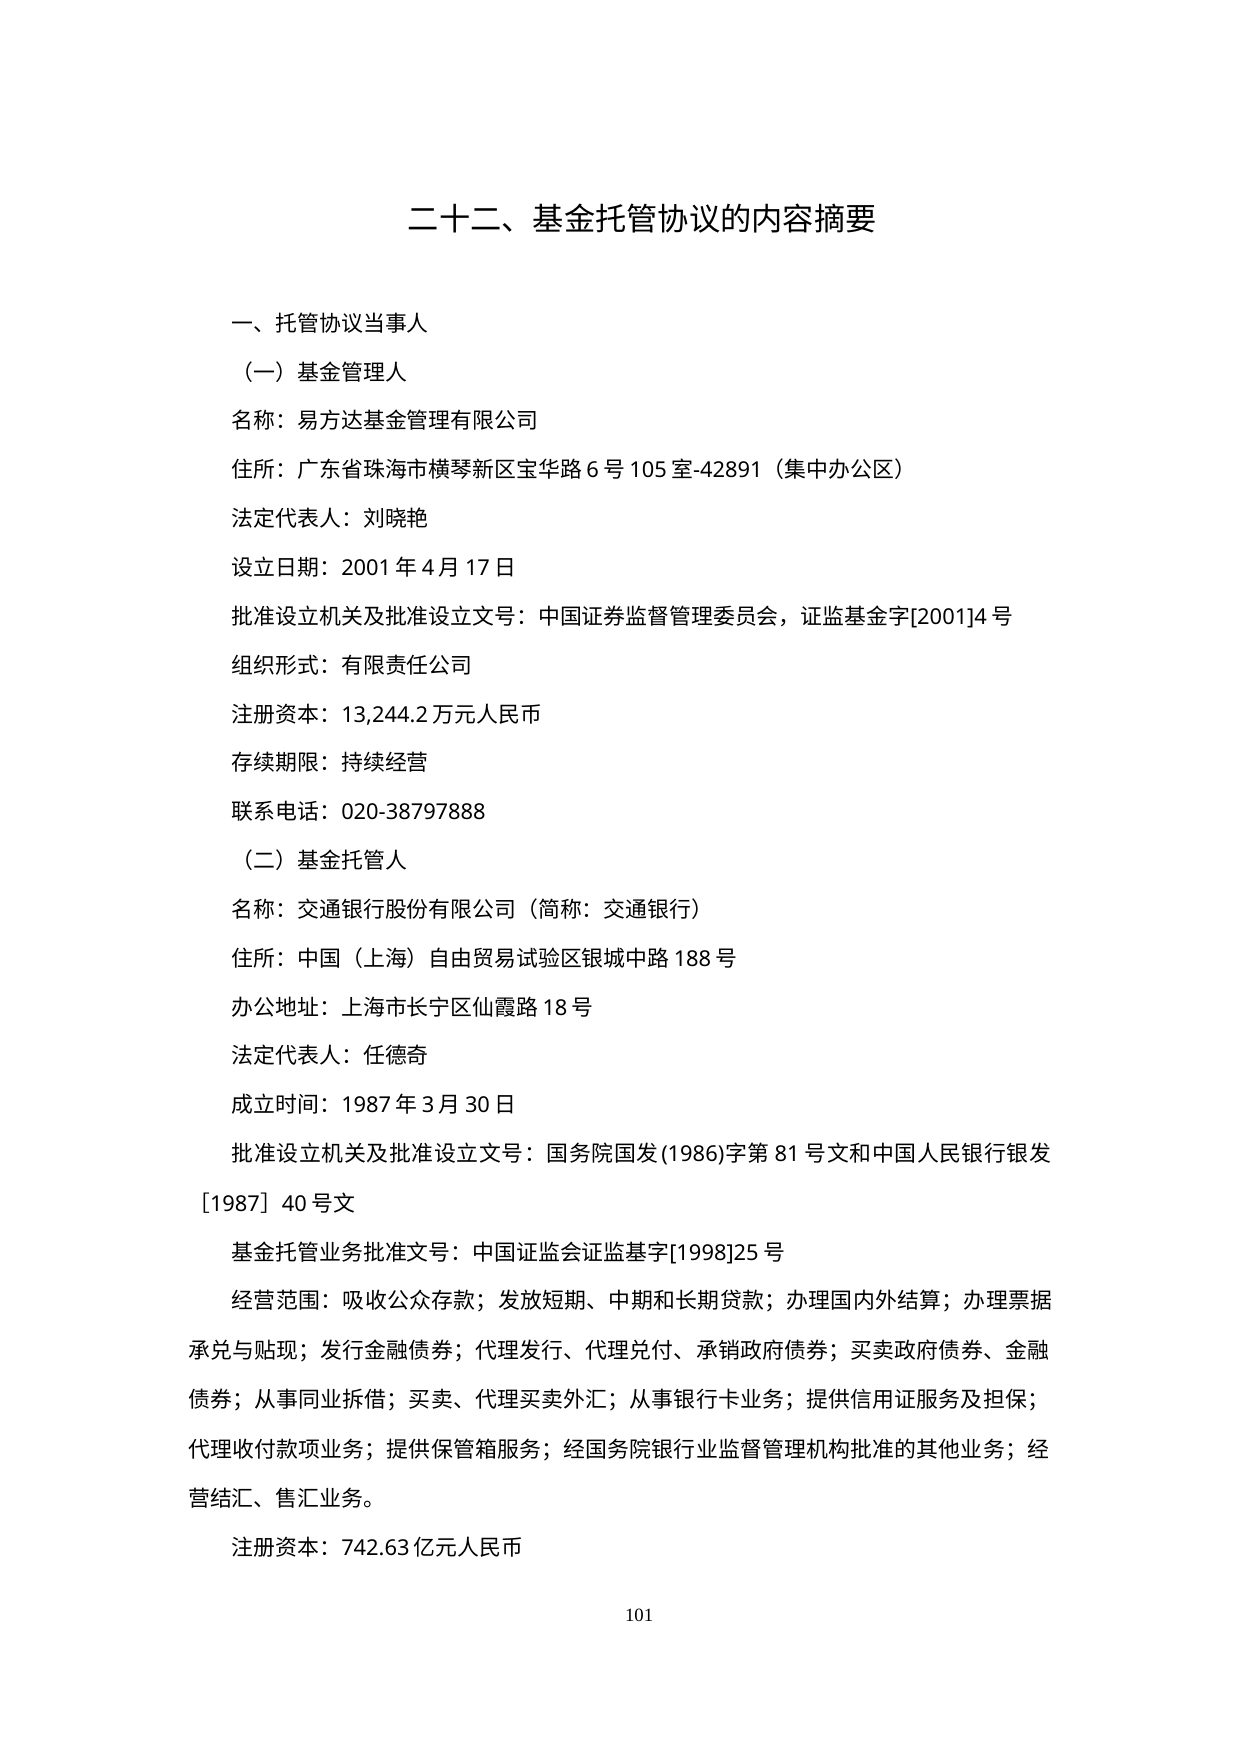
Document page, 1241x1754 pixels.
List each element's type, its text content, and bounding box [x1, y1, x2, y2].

text 名称：交通银行股份有限公司（简称：交通银行） [188, 891, 1052, 924]
text 联系电话：020-38797888 [188, 794, 1052, 827]
text 法定代表人：刘晓艳 [188, 501, 1052, 533]
text 一、托管协议当事人 [188, 305, 1052, 338]
text 住所：中国（上海）自由贸易试验区银城中路188号 [188, 940, 1052, 973]
text 住所：广东省珠海市横琴新区宝华路6号105室-42891（集中办公区） [188, 452, 1052, 485]
text 名称：易方达基金管理有限公司 [188, 403, 1052, 436]
text 法定代表人：任德奇 [188, 1038, 1052, 1071]
text 组织形式：有限责任公司 [188, 647, 1052, 680]
text 存续期限：持续经营 [188, 745, 1052, 778]
text 基金托管业务批准文号：中国证监会证监基字[1998]25号 [188, 1234, 1052, 1267]
text 办公地址：上海市长宁区仙霞路18号 [188, 989, 1052, 1022]
text 设立日期： [188, 549, 1052, 582]
text （一）基金管理人 [188, 354, 1052, 387]
text 注册资本：742.63亿元人民币 [188, 1529, 1052, 1563]
text 批准设立机关及批准设立文号：中国证券监督管理委员会，证监基金字[2001]4号 [188, 598, 1052, 631]
text 批准设立机关及批准设立文号：国务院国发(1986)字第81号文和中国人民银行银发［1987］40号文 [188, 1136, 1052, 1218]
text 经营范围：吸收公众存款；发放短期、中期和长期贷款；办理国内外结算；办理票据承兑与贴现；发行金融债券；代理发行、代理兑付、承销政府债券；买卖政府债券、金融债券；从事同业拆借；买卖、代理买卖外汇；从事银行卡业务；提供信用证服务及担保；代理收付款项业务；提供保管箱服务；经国务院银行业监督管理机构批准的其他业务；经营结汇、售汇业务。 [188, 1283, 1052, 1514]
text 成立时间：1987年3月30日 [188, 1087, 1052, 1120]
text （二）基金托管人 [188, 842, 1052, 876]
subtitle 二十二、基金托管协议的内容摘要 [188, 183, 1052, 249]
text 注册资本：13,244.2万元人民币 [188, 696, 1052, 729]
